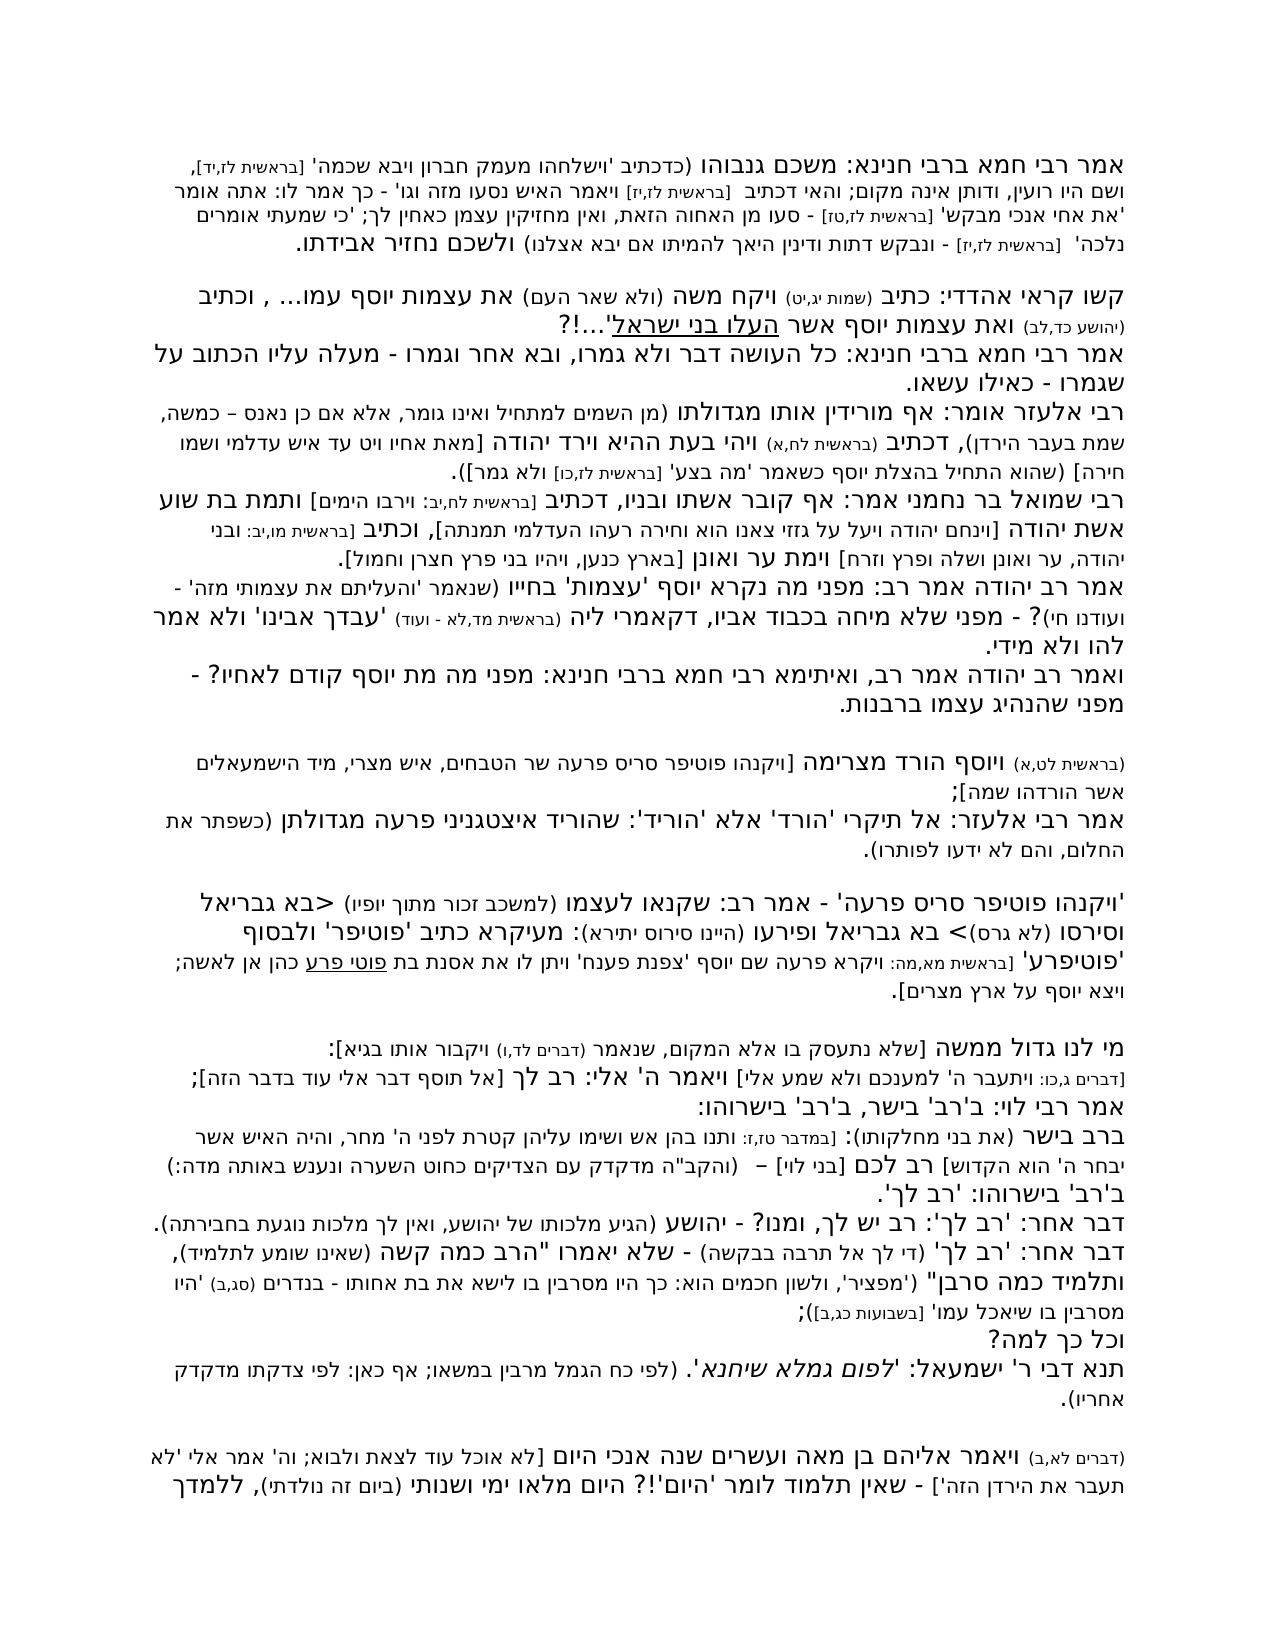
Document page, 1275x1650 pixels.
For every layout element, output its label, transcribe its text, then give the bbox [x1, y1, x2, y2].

text ברב בישר (את בני מחלקותו): [במדבר טז,ז: ותנו בהן אש ושימו עליהן קטרת לפני ה' מחר, והיה האיש אשר יבחר ה' הוא הקדוש] רב לכם [בני לוי] – (והקב"ה מדקדק עם הצדיקים כחוט השערה ונענש באותה מדה:) ב'רב' בישרוהו: 'רב לך'. [150, 1121, 1125, 1208]
text אמר רבי חמא ברבי חנינא: כל העושה דבר ולא גמרו, ובא אחר וגמרו - מעלה עליו הכתוב על שגמרו - כאילו עשאו. [150, 339, 1125, 398]
text ואמר רב יהודה אמר רב, ואיתימא רבי חמא ברבי חנינא: מפני מה מת יוסף קודם לאחיו? - מפני שהנהיג עצמו ברבנות. [150, 660, 1125, 718]
text דבר אחר: 'רב לך' (די לך אל תרבה בבקשה) - שלא יאמרו "הרב כמה קשה (שאינו שומע לתלמיד), ותלמיד כמה סרבן" ('מפציר', ולשון חכמים הוא: כך היו מסרבין בו לישא את בת אחותו - בנדרים (סג,ב) 'היו מסרבין בו שיאכל עמו' [בשבועות כג,ב]); [150, 1237, 1125, 1325]
text רבי אלעזר אומר: אף מורידין אותו מגדולתו (מן השמים למתחיל ואינו גומר, אלא אם כן נאנס – כמשה, שמת בעבר הירדן), דכתיב (בראשית לח,א) ויהי בעת ההיא וירד יהודה [מאת אחיו ויט עד איש עדלמי ושמו חירה] (שהוא התחיל בהצלת יוסף כשאמר 'מה בצע' [בראשית לז,כו] ולא גמר]). [150, 398, 1125, 485]
text קשו קראי אהדדי: כתיב (שמות יג,יט) ויקח משה (ולא שאר העם) את עצמות יוסף עמו... , וכתיב (יהושע כד,לב) ואת עצמות יוסף אשר העלו בני ישראל'...!? [150, 281, 1125, 339]
text [דברים ג,כו: ויתעבר ה' למענכם ולא שמע אלי] ויאמר ה' אלי: רב לך [אל תוסף דבר אלי עוד בדבר הזה]; אמר רבי לוי: ב'רב' בישר, ב'רב' בישרוהו: [150, 1062, 1125, 1121]
text אמר רב יהודה אמר רב: מפני מה נקרא יוסף 'עצמות' בחייו (שנאמר 'והעליתם את עצמותי מזה' - ועודנו חי)? - מפני שלא מיחה בכבוד אביו, דקאמרי ליה (בראשית מד,לא - ועוד) 'עבדך אבינו' ולא אמר להו ולא מידי. [150, 573, 1125, 660]
text וכל כך למה? [150, 1325, 1125, 1354]
text מי לנו גדול ממשה [שלא נתעסק בו אלא המקום, שנאמר (דברים לד,ו) ויקבור אותו בגיא]: [150, 1033, 1125, 1062]
text 'ויקנהו פוטיפר סריס פרעה' - אמר רב: שקנאו לעצמו (למשכב זכור מתוך יופיו) <בא גבריאל וסירסו (לא גרס)> בא גבריאל ופירעו (היינו סירוס יתירא): מעיקרא כתיב 'פוטיפר' ולבסוף 'פוטיפרע' [בראשית מא,מה: ויקרא פרעה שם יוסף 'צפנת פענח' ויתן לו את אסנת בת פוטי פרע כהן אן לאשה; ויצא יוסף על ארץ מצרים]. [150, 888, 1125, 1004]
text רבי שמואל בר נחמני אמר: אף קובר אשתו ובניו, דכתיב [בראשית לח,יב: וירבו הימים] ותמת בת שוע אשת יהודה [וינחם יהודה ויעל על גזזי צאנו הוא וחירה רעהו העדלמי תמנתה], וכתיב [בראשית מו,יב: ובני יהודה, ער ואונן ושלה ופרץ וזרח] וימת ער ואונן [בארץ כנען, ויהיו בני פרץ חצרן וחמול]. [150, 485, 1125, 573]
text (בראשית לט,א) ויוסף הורד מצרימה [ויקנהו פוטיפר סריס פרעה שר הטבחים, איש מצרי, מיד הישמעאלים אשר הורדהו שמה]; [150, 747, 1125, 806]
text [150, 1441, 1125, 1499]
text אמר רבי חמא ברבי חנינא: משכם גנבוהו (כדכתיב 'וישלחהו מעמק חברון ויבא שכמה' [בראשית לז,יד], ושם היו רועין, ודותן אינה מקום; והאי דכתיב [בראשית לז,יז] ויאמר האיש נסעו מזה וגו' - כך אמר לו: אתה אומר 'את אחי אנכי מבקש' [בראשית לז,טז] - סעו מן האחוה הזאת, ואין מחזיקין עצמן כאחין לך; 'כי שמעתי אומרים נלכה' [בראשית לז,יז] - ונבקש דתות ודינין היאך להמיתו אם יבא אצלנו) ולשכם נחזיר אבידתו. [150, 150, 1125, 257]
text אמר רבי אלעזר: אל תיקרי 'הורד' אלא 'הוריד': שהוריד איצטגניני פרעה מגדולתן (כשפתר את החלום, והם לא ידעו לפותרו). [150, 806, 1125, 864]
text דבר אחר: 'רב לך': רב יש לך, ומנו? - יהושע (הגיע מלכותו של יהושע, ואין לך מלכות נוגעת בחבירתה). [150, 1208, 1125, 1237]
text תנא דבי ר' ישמעאל: 'לפום גמלא שיחנא'. (לפי כח הגמל מרבין במשאו; אף כאן: לפי צדקתו מדקדק אחריו). [150, 1354, 1125, 1412]
